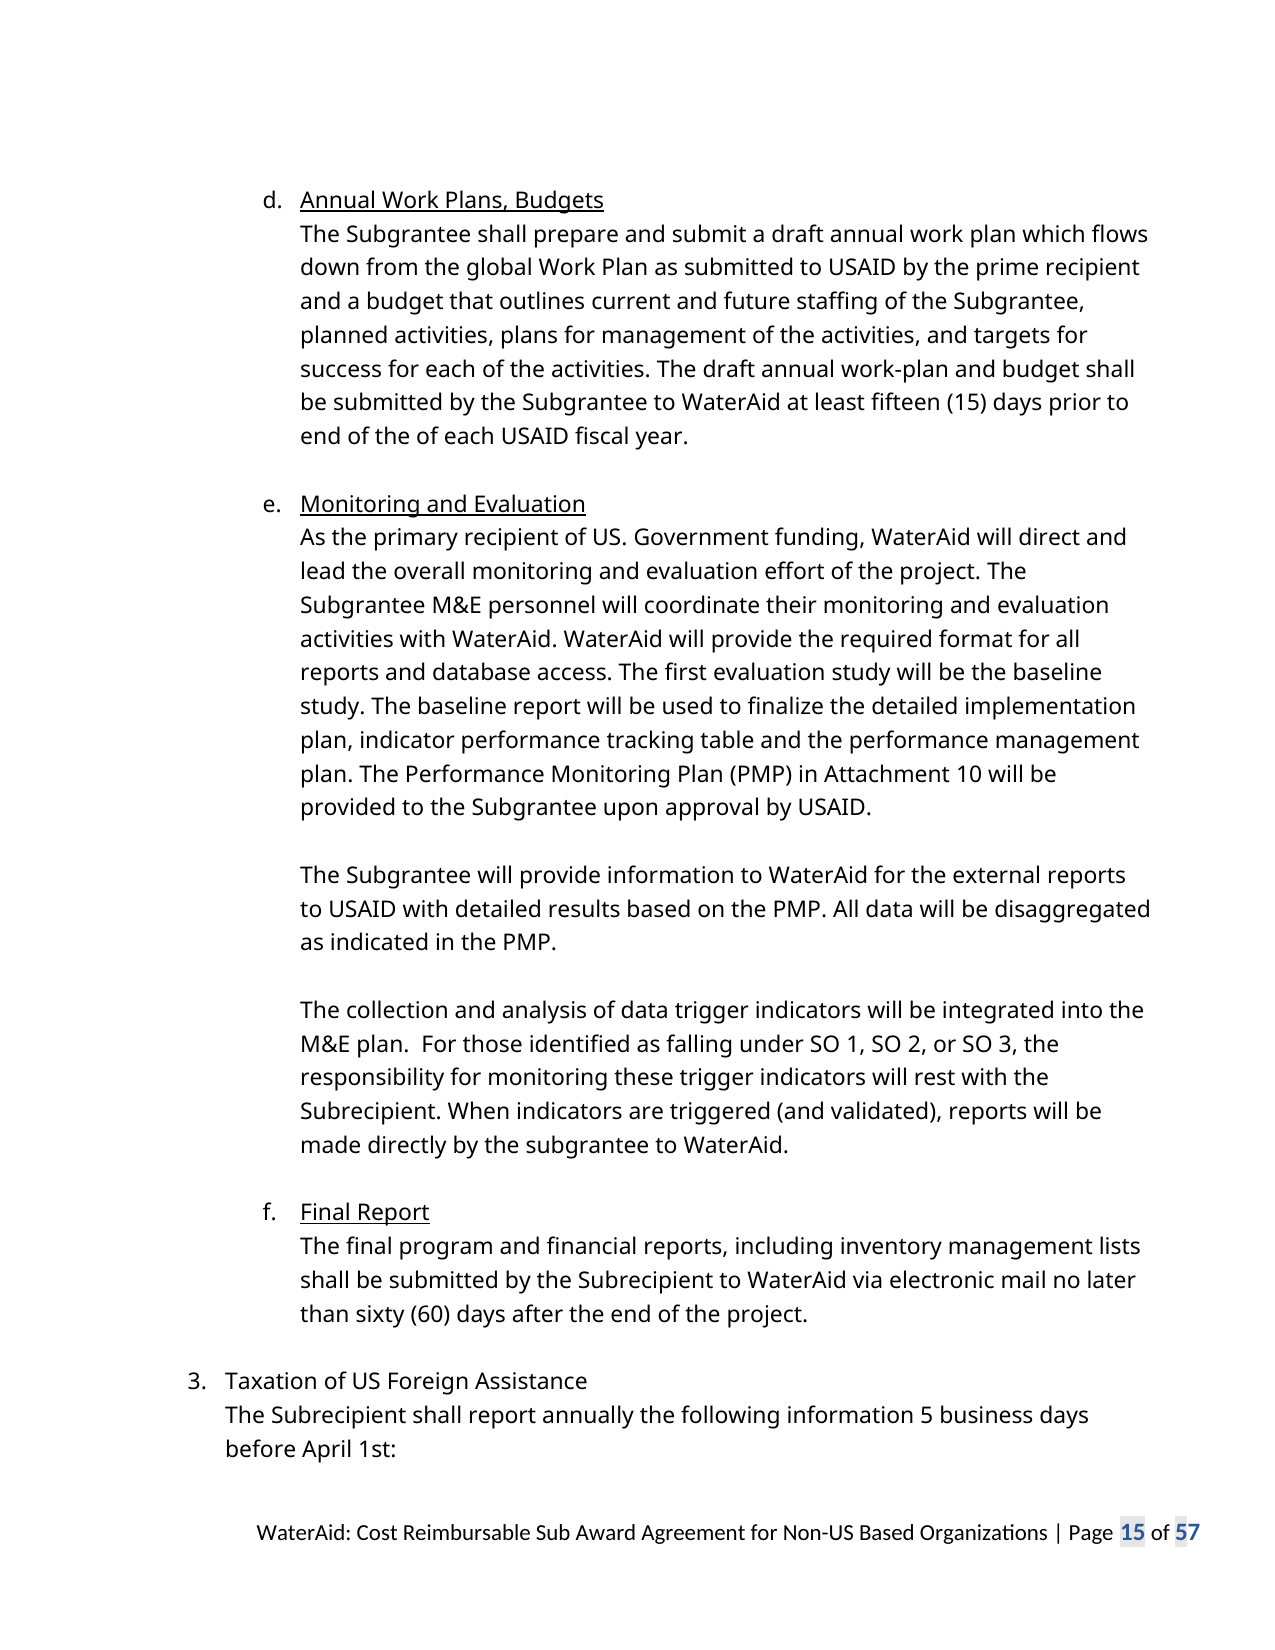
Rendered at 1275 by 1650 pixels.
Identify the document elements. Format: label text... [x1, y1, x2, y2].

list As the primary recipient of US. Government funding, WaterAid will direct and lead the overall monitoring and evaluation effort of the project. The Subgrantee M&E personnel will coordinate their monitoring and evaluation activities with WaterAid. WaterAid will provide the required format for all reports and database access. The first evaluation study will be the baseline study. The baseline report will be used to finalize the detailed implementation plan, indicator performance tracking table and the performance management plan. The Performance Monitoring Plan (PMP) in Attachment 10 will be provided to the Subgrantee upon approval by USAID. [300, 521, 1153, 822]
list The Subgrantee shall prepare and submit a draft annual work plan which flows down from the global Work Plan as submitted to USAID by the prime recipient and a budget that outlines current and future staffing of the Subgrantee, planned activities, plans for management of the activities, and targets for success for each of the activities. The draft annual work-plan and budget shall be submitted by the Subgrantee to WaterAid at least fifteen (15) days prior to end of the of each USAID fiscal year. [300, 217, 1153, 451]
list Taxation of US Foreign Assistance [187, 1365, 1153, 1396]
list Final Report [262, 1196, 1153, 1227]
list The collection and analysis of data trigger indicators will be integrated into the M&E plan. For those identified as falling under SO 1, SO 2, or SO 3, the responsibility for monitoring these trigger indicators will rest with the Subrecipient. When indicators are triggered (and validated), reports will be made directly by the subgrantee to WaterAid. [300, 994, 1153, 1160]
list Annual Work Plans, Budgets [262, 184, 1153, 215]
list Monitoring and Evaluation [262, 487, 1153, 519]
list The final program and financial reports, including inventory management lists shall be submitted by the Subrecipient to WaterAid via electronic mail no later than sixty (60) days after the end of the project. [300, 1230, 1153, 1329]
list The Subgrantee will provide information to WaterAid for the external reports to USAID with detailed results based on the PMP. All data will be disaggregated as indicated in the PMP. [300, 859, 1153, 957]
list The Subrecipient shall report annually the following information 5 business days before April 1st: [225, 1399, 1153, 1464]
